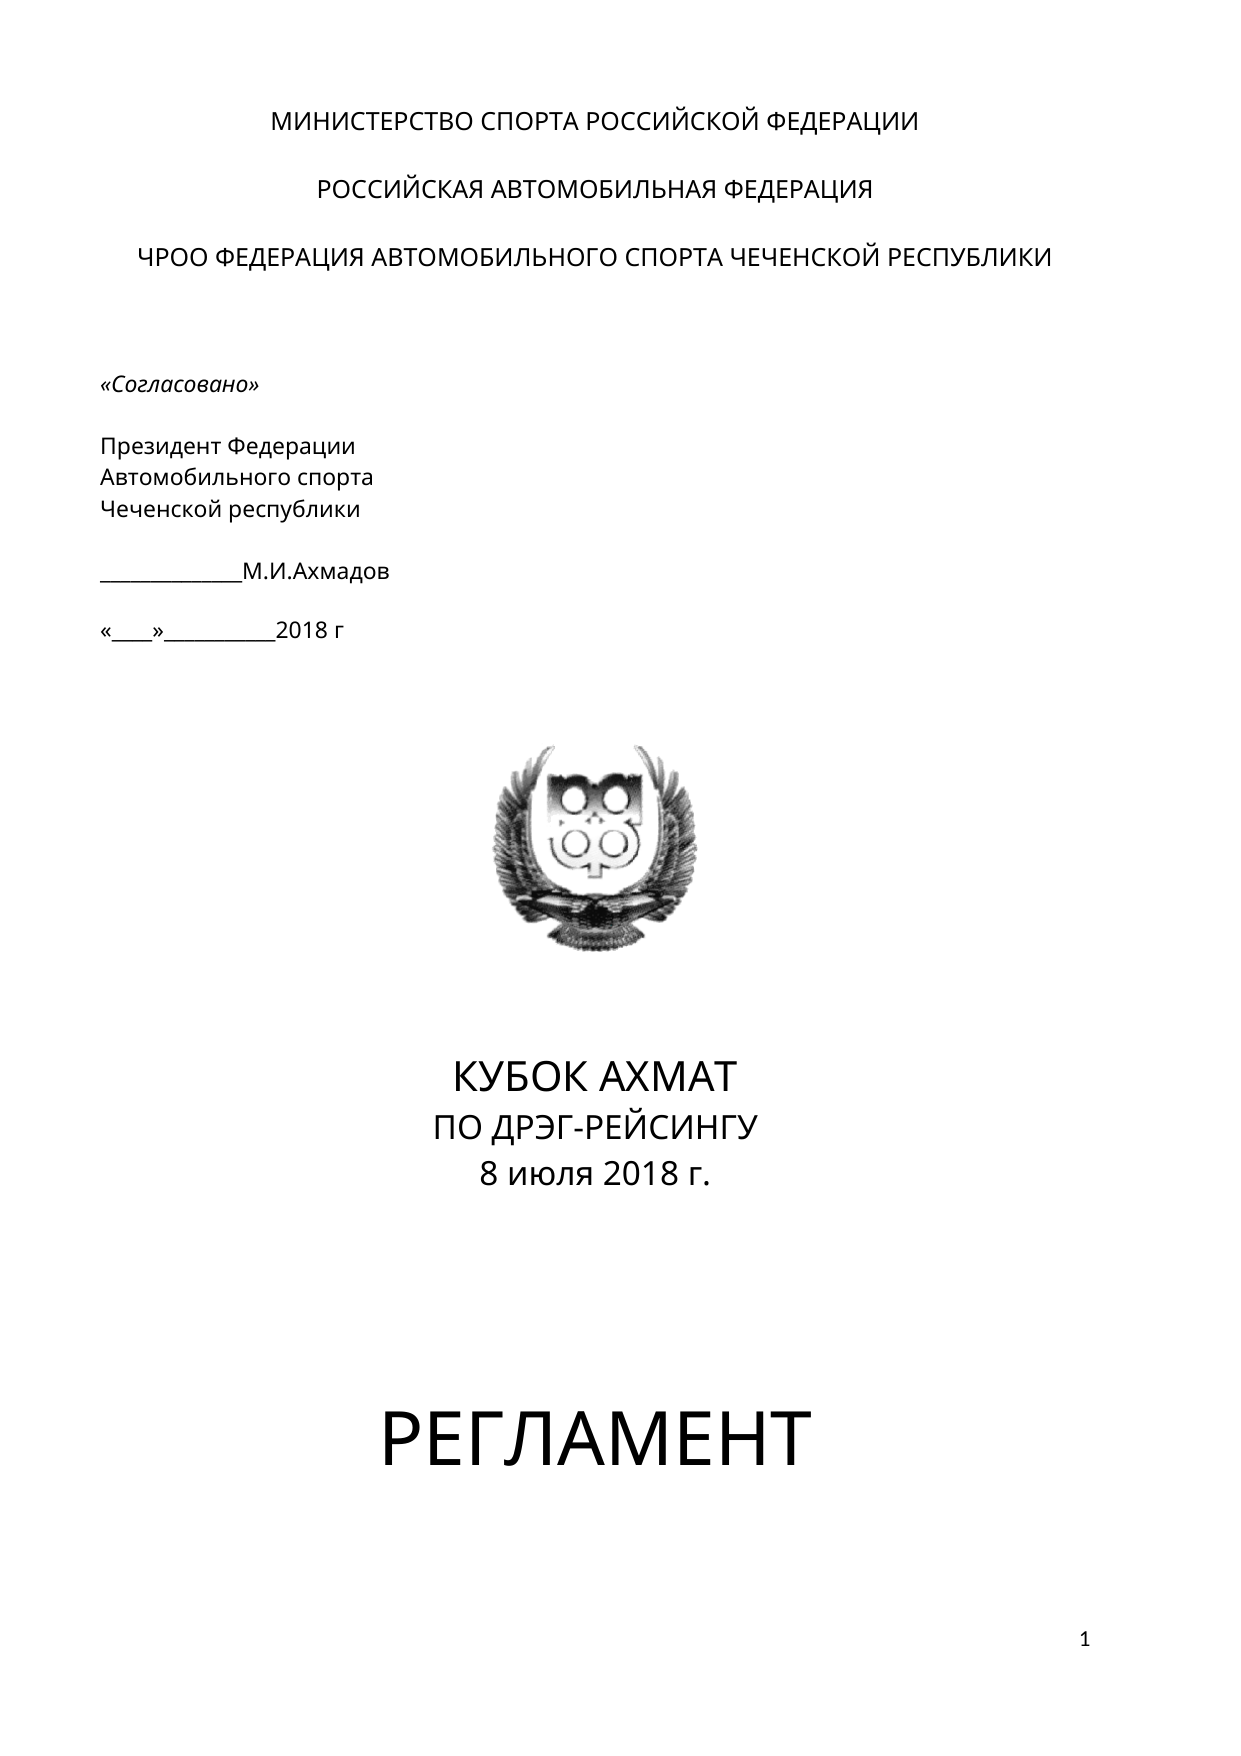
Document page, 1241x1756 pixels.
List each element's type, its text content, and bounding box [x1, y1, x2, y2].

text Автомобильного спорта [100, 461, 1090, 492]
text «Согласовано» [100, 367, 1090, 399]
text ______________М.И.Ахмадов [100, 555, 1134, 614]
text РОССИЙСКАЯ АВТОМОБИЛЬНАЯ ФЕДЕРАЦИЯ [100, 172, 1090, 206]
text Чеченской республики [100, 492, 1090, 524]
text ПО ДРЭГ-РЕЙСИНГУ [100, 1104, 1090, 1149]
text «____»___________2018 г [100, 614, 1090, 646]
text МИНИСТЕРСТВО СПОРТА РОССИЙСКОЙ ФЕДЕРАЦИИ [100, 103, 1090, 137]
text КУБОК АХМАТ [100, 1047, 1090, 1104]
picture [487, 736, 703, 960]
text 8 июля 2018 г. [100, 1149, 1090, 1195]
text Президент Федерации [100, 430, 1090, 461]
text РЕГЛАМЕНТ [100, 1385, 1090, 1487]
text ЧРОО ФЕДЕРАЦИЯ АВТОМОБИЛЬНОГО СПОРТА ЧЕЧЕНСКОЙ РЕСПУБЛИКИ [100, 240, 1090, 274]
